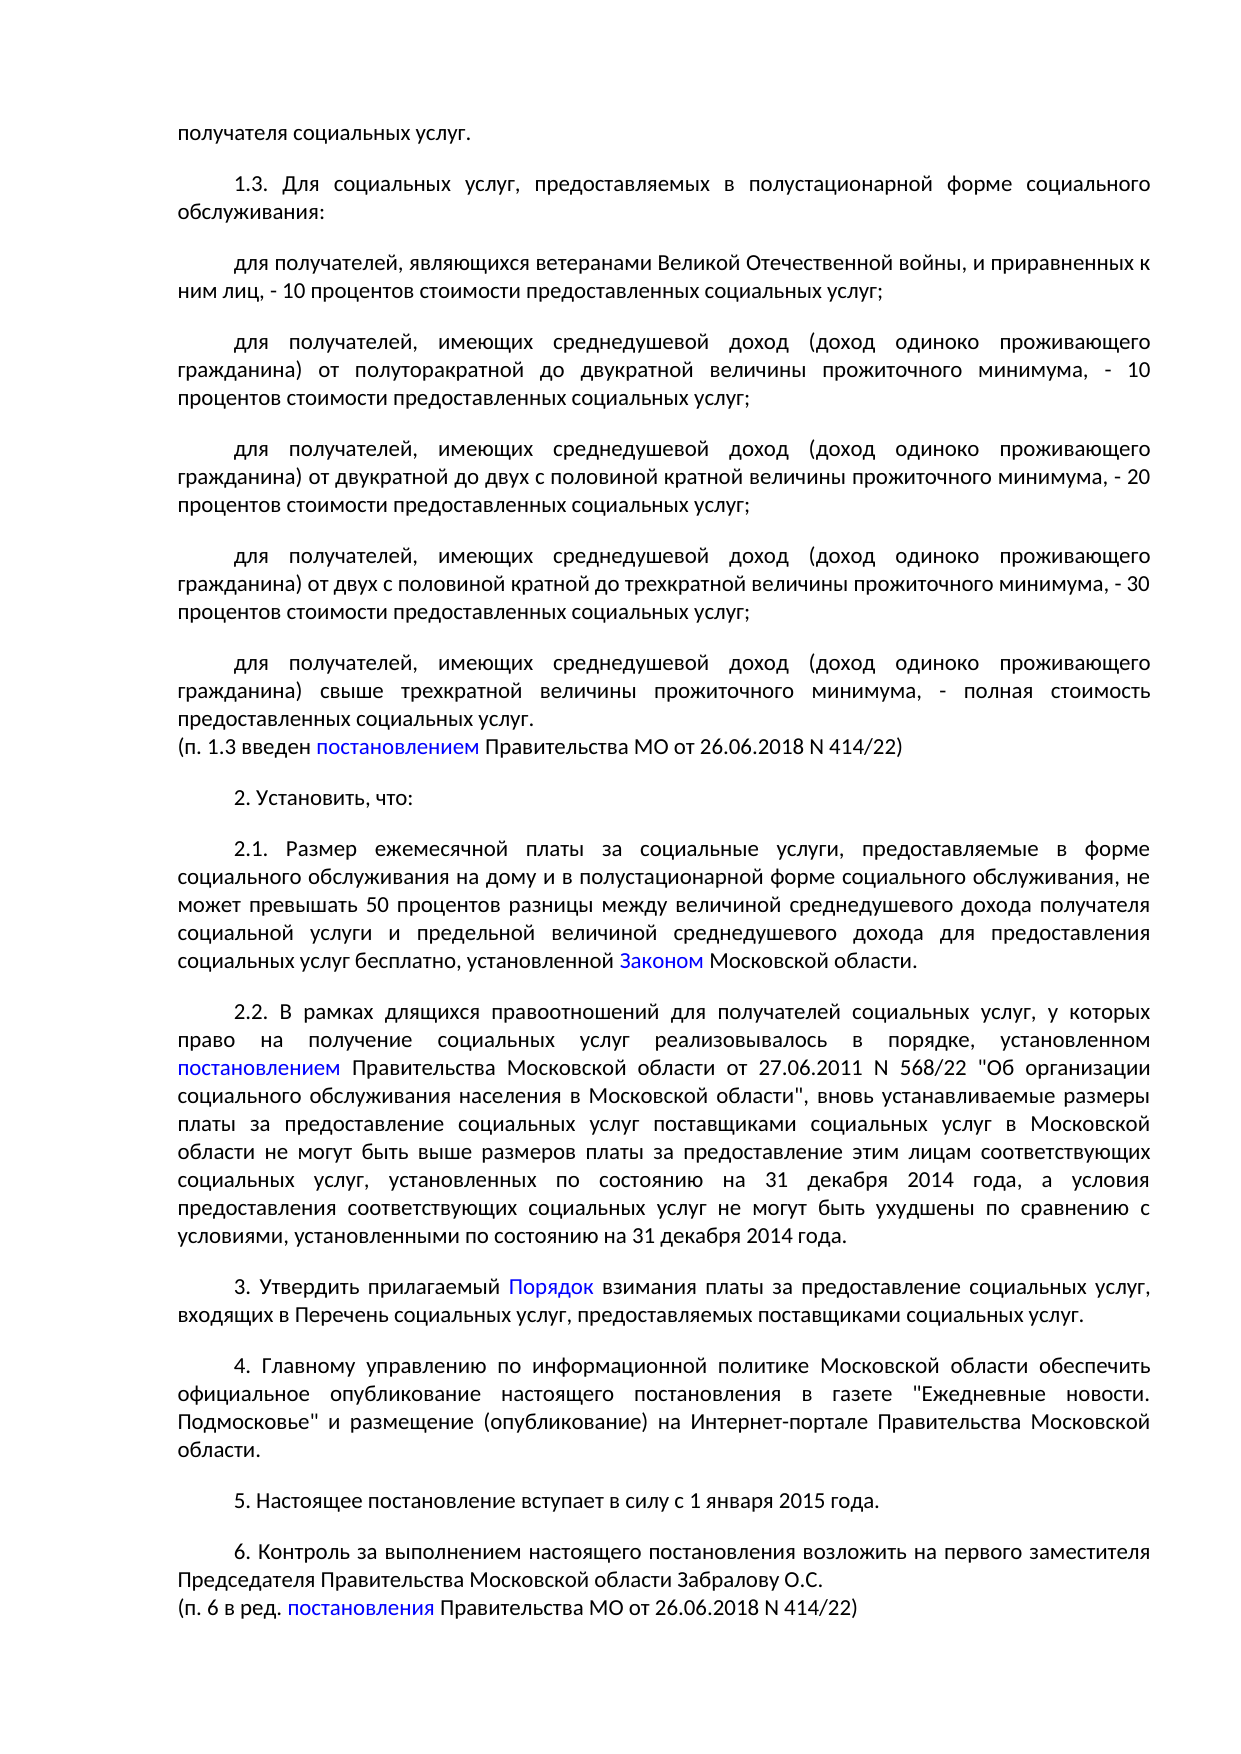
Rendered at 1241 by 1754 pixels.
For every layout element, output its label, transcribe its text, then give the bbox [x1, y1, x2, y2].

text 1.3. Для социальных услуг, предоставляемых в полустационарной форме социального обслуживания: [177, 169, 1152, 225]
text 2.1. Размер ежемесячной платы за социальные услуги, предоставляемые в форме социального обслуживания на дому и в полустационарной форме социального обслуживания, не может превышать 50 процентов разницы между величиной среднедушевого дохода получателя социальной услуги и предельной величиной среднедушевого дохода для предоставления социальных услуг бесплатно, установленной Законом Московской области. [177, 834, 1152, 974]
text для получателей, имеющих среднедушевой доход (доход одиноко проживающего гражданина) от полуторакратной до двукратной величины прожиточного минимума, - 10 процентов стоимости предоставленных социальных услуг; [177, 327, 1152, 411]
text (п. 1.3 введен постановлением Правительства МО от 26.06.2018 N 414/22) [177, 732, 1152, 760]
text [177, 118, 1152, 146]
text 3. Утвердить прилагаемый Порядок взимания платы за предоставление социальных услуг, входящих в Перечень социальных услуг, предоставляемых поставщиками социальных услуг. [177, 1272, 1152, 1328]
text для получателей, являющихся ветеранами Великой Отечественной войны, и приравненных к ним лиц, - 10 процентов стоимости предоставленных социальных услуг; [177, 248, 1152, 304]
text (п. 6 в ред. постановления Правительства МО от 26.06.2018 N 414/22) [177, 1593, 1152, 1621]
text 4. Главному управлению по информационной политике Московской области обеспечить официальное опубликование настоящего постановления в газете "Ежедневные новости. Подмосковье" и размещение (опубликование) на Интернет-портале Правительства Московской области. [177, 1351, 1152, 1463]
text 2.2. В рамках длящихся правоотношений для получателей социальных услуг, у которых право на получение социальных услуг реализовывалось в порядке, установленном постановлением Правительства Московской области от 27.06.2011 N 568/22 "Об организации социального обслуживания населения в Московской области", вновь устанавливаемые размеры платы за предоставление социальных услуг поставщиками социальных услуг в Московской области не могут быть выше размеров платы за предоставление этим лицам соответствующих социальных услуг, установленных по состоянию на 31 декабря 2014 года, а условия предоставления соответствующих социальных услуг не могут быть ухудшены по сравнению с условиями, установленными по состоянию на 31 декабря 2014 года. [177, 997, 1152, 1249]
text для получателей, имеющих среднедушевой доход (доход одиноко проживающего гражданина) свыше трехкратной величины прожиточного минимума, - полная стоимость предоставленных социальных услуг. [177, 648, 1152, 732]
text 2. Установить, что: [177, 783, 1152, 811]
text 6. Контроль за выполнением настоящего постановления возложить на первого заместителя Председателя Правительства Московской области Забралову О.С. [177, 1537, 1152, 1593]
text для получателей, имеющих среднедушевой доход (доход одиноко проживающего гражданина) от двукратной до двух с половиной кратной величины прожиточного минимума, - 20 процентов стоимости предоставленных социальных услуг; [177, 434, 1152, 518]
text 5. Настоящее постановление вступает в силу с 1 января 2015 года. [177, 1486, 1152, 1514]
text для получателей, имеющих среднедушевой доход (доход одиноко проживающего гражданина) от двух с половиной кратной до трехкратной величины прожиточного минимума, - 30 процентов стоимости предоставленных социальных услуг; [177, 541, 1152, 625]
